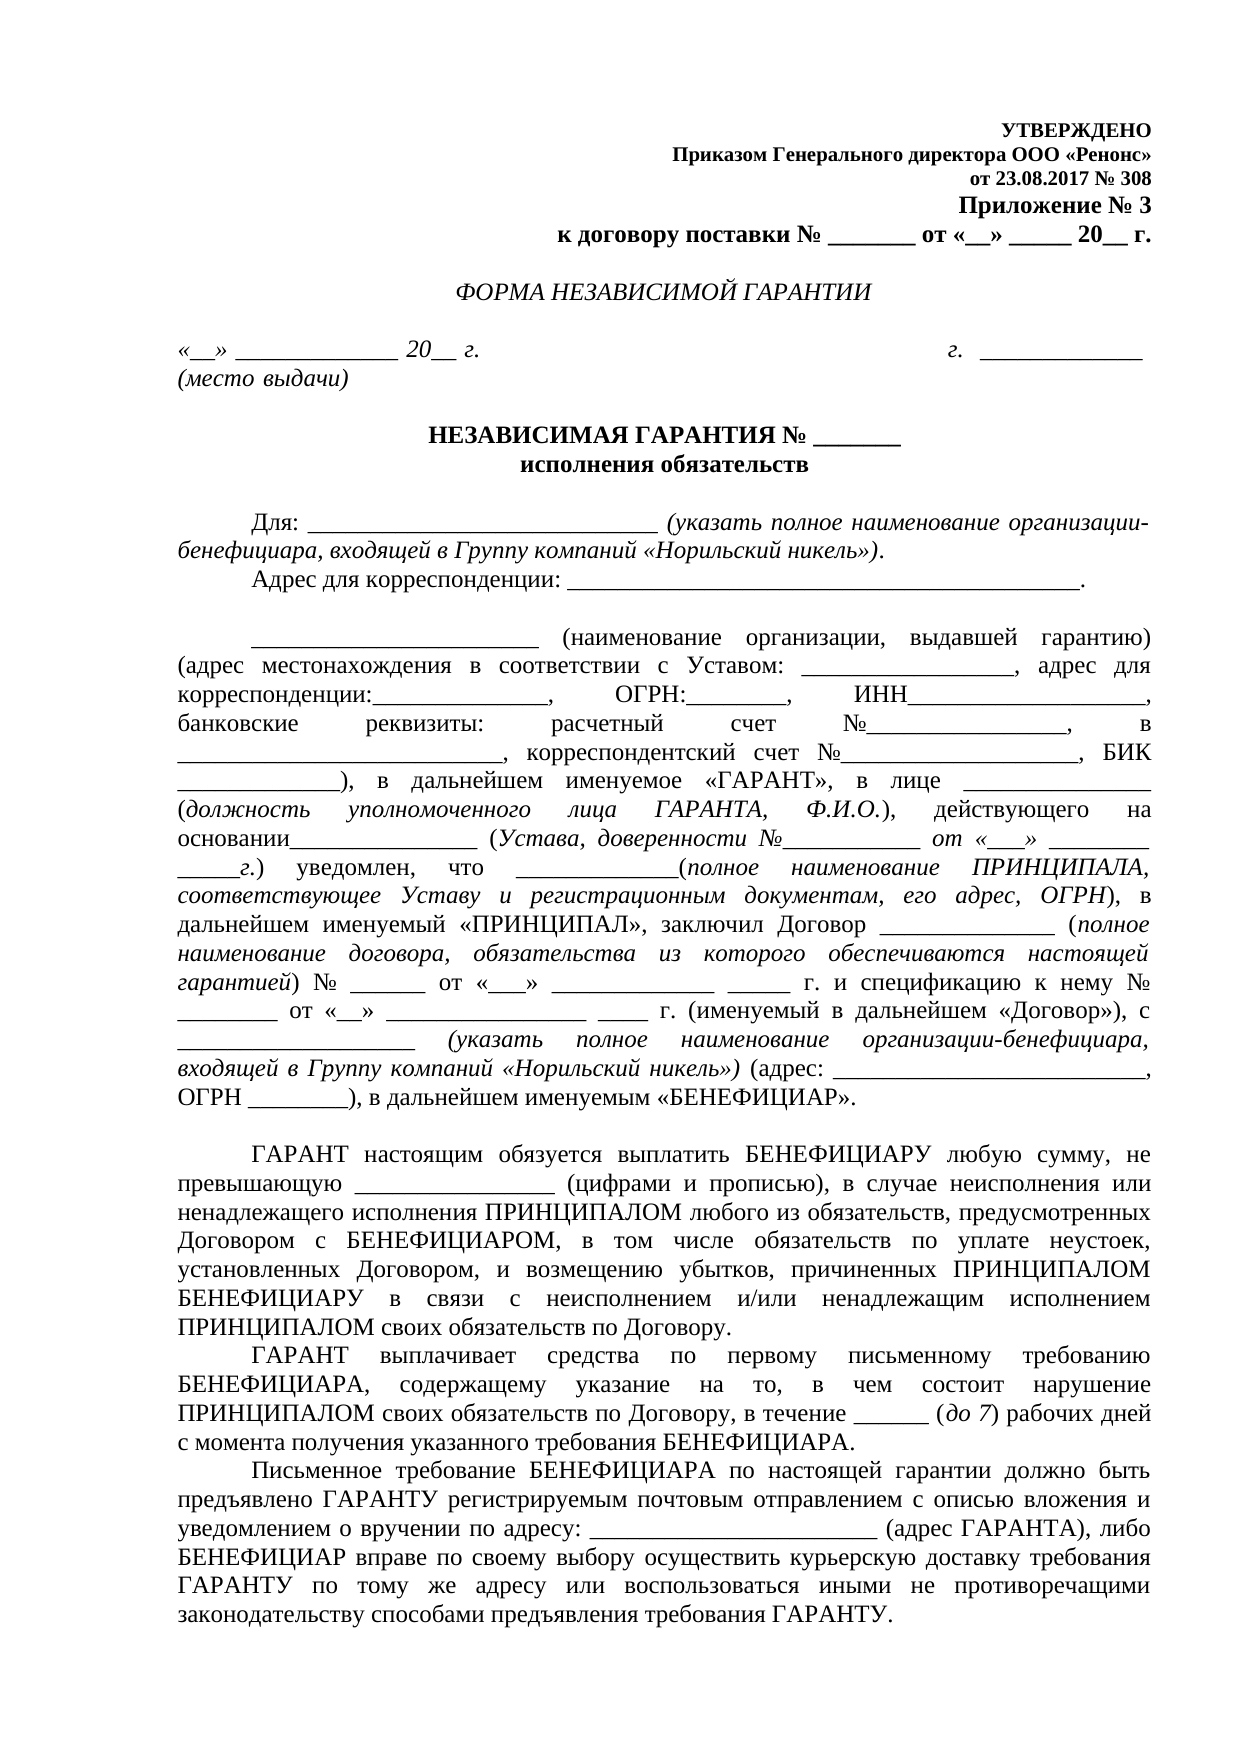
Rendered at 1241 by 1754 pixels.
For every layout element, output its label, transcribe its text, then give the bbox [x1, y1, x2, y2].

text Приложение № 3 [177, 190, 1152, 219]
text к договору поставки № _______ от «__» _____ 20__ г. [177, 219, 1152, 248]
text _______________________ (наименование организации, выдавшей гарантию) (адрес местонахождения в соответствии с Уставом: _________________, адрес для корреспонденции:______________, ОГРН:________, ИНН___________________, банковские реквизиты: расчетный счет №________________, в __________________________, корреспондентский счет №___________________, БИК _____________), в дальнейшем именуемое «ГАРАНТ», в лице _______________ (должность уполномоченного лица ГАРАНТА, Ф.И.О.), действующего на основании_______________ (Устава, доверенности №___________ от «___» ________ _____г.) уведомлен, что _____________(полное наименование ПРИНЦИПАЛА, соответствующее Уставу и регистрационным документам, его адрес, ОГРН), в дальнейшем именуемый «ПРИНЦИПАЛ», заключил Договор ______________ (полное наименование договора, обязательства из которого обеспечиваются настоящей гарантией) № ______ от «___» _____________ _____ г. и спецификацию к нему № ________ от «__» ________________ ____ г. (именуемый в дальнейшем «Договор»), с ___________________ (указать полное наименование организации-бенефициара, входящей в Группу компаний «Норильский никель») (адрес: _________________________, ОГРН ________), в дальнейшем именуемым «БЕНЕФИЦИАР». [177, 622, 1152, 1110]
text Для: ____________________________ (указать полное наименование организации-бенефициара, входящей в Группу компаний «Норильский никель»). [177, 507, 1152, 564]
text ФОРМА НЕЗАВИСИМОЙ ГАРАНТИИ [177, 277, 1152, 305]
text НЕЗАВИСИМАЯ ГАРАНТИЯ № _______ [177, 420, 1152, 449]
text от 23.08.2017 № 308 [177, 166, 1152, 190]
text исполнения обязательств [177, 449, 1152, 478]
text «__» _____________ 20__ г. г. _____________ (место выдачи) [177, 334, 1152, 392]
text Письменное требование БЕНЕФИЦИАРА по настоящей гарантии должно быть предъявлено ГАРАНТУ регистрируемым почтовым отправлением с описью вложения и уведомлением о вручении по адресу: _______________________ (адрес ГАРАНТА), либо БЕНЕФИЦИАР вправе по своему выбору осуществить курьерскую доставку требования ГАРАНТУ по тому же адресу или воспользоваться иными не противоречащими законодательству способами предъявления требования ГАРАНТУ. [177, 1455, 1152, 1628]
text Адрес для корреспонденции: _________________________________________. [177, 564, 1152, 593]
text ГАРАНТ настоящим обязуется выплатить БЕНЕФИЦИАРУ любую сумму, не превышающую ________________ (цифрами и прописью), в случае неисполнения или ненадлежащего исполнения ПРИНЦИПАЛОМ любого из обязательств, предусмотренных Договором с БЕНЕФИЦИАРОМ, в том числе обязательств по уплате неустоек, установленных Договором, и возмещению убытков, причиненных ПРИНЦИПАЛОМ БЕНЕФИЦИАРУ в связи с неисполнением и/или ненадлежащим исполнением ПРИНЦИПАЛОМ своих обязательств по Договору. [177, 1139, 1152, 1340]
text Приказом Генерального директора ООО «Ренонс» [177, 142, 1152, 166]
text УТВЕРЖДЕНО [177, 118, 1152, 142]
text ГАРАНТ выплачивает средства по первому письменному требованию БЕНЕФИЦИАРА, содержащему указание на то, в чем состоит нарушение ПРИНЦИПАЛОМ своих обязательств по Договору, в течение ______ (до 7) рабочих дней с момента получения указанного требования БЕНЕФИЦИАРА. [177, 1340, 1152, 1455]
